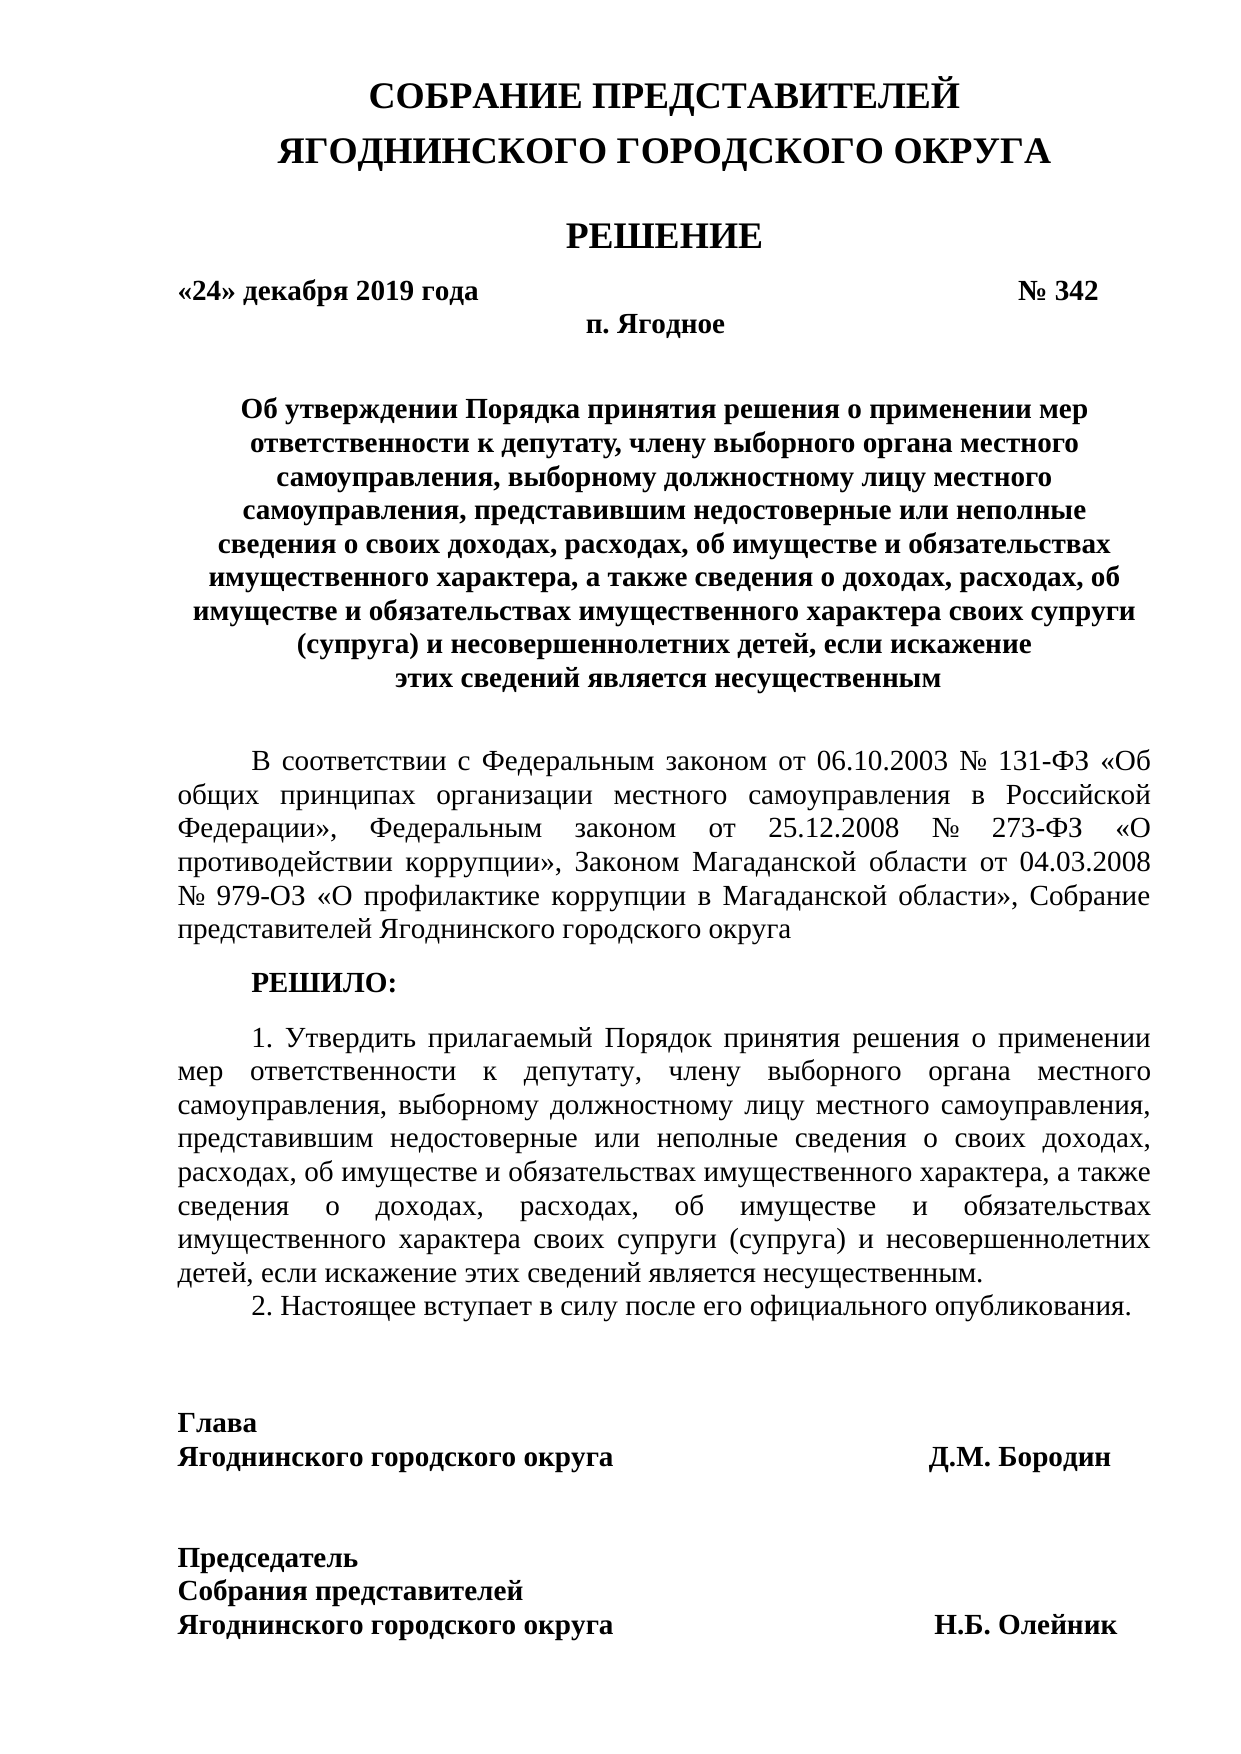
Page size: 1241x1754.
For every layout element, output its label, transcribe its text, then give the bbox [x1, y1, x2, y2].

text 2. Настоящее вступает в силу после его официального опубликования. [177, 1288, 1152, 1322]
text РЕШЕНИЕ [177, 213, 1152, 256]
table_header «24» декабря 2019 года № 342 п. Ягодное [166, 273, 1240, 374]
text 1. Утвердить прилагаемый Порядок принятия решения о применении мер ответственности к депутату, члену выборного органа местного самоуправления, выборному должностному лицу местного самоуправления, представившим недостоверные или неполные сведения о своих доходах, расходах, об имуществе и обязательствах имущественного характера, а также сведения о доходах, расходах, об имуществе и обязательствах имущественного характера своих супруги (супруга) и несовершеннолетних детей, если искажение этих сведений является несущественным. [177, 1020, 1152, 1288]
text сведения о своих доходах, расходах, об имуществе и обязательствах имущественного характера, а также сведения о доходах, расходах, об имуществе и обязательствах имущественного характера своих супруги (супруга) и несовершеннолетних детей, если искажение [177, 526, 1152, 660]
text Председатель [177, 1540, 1152, 1573]
text Ягоднинского городского округа Д.М. Бородин [177, 1439, 1152, 1473]
text Ягоднинского городского округа Н.Б. Олейник [177, 1607, 1152, 1640]
text этих сведений является несущественным [177, 660, 1152, 693]
text РЕШИЛО: [177, 966, 1152, 999]
text В соответствии с Федеральным законом от 06.10.2003 № 131-ФЗ «Об общих принципах организации местного самоуправления в Российской Федерации», Федеральным законом от 25.12.2008 № 273-ФЗ «О противодействии коррупции», Законом Магаданской области от 04.03.2008 № 979-ОЗ «О профилактике коррупции в Магаданской области», Собрание представителей Ягоднинского городского округа [177, 743, 1152, 945]
text Глава [177, 1406, 1152, 1439]
text Собрания представителей [177, 1573, 1152, 1607]
text СОБРАНИЕ ПРЕДСТАВИТЕЛЕЙ [177, 74, 1152, 117]
text ЯГОДНИНСКОГО ГОРОДСКОГО ОКРУГА [177, 129, 1152, 172]
text Об утверждении Порядка принятия решения о применении мер ответственности к депутату, члену выборного органа местного самоуправления, выборному должностному лицу местного самоуправления, представившим недостоверные или неполные [177, 392, 1152, 526]
